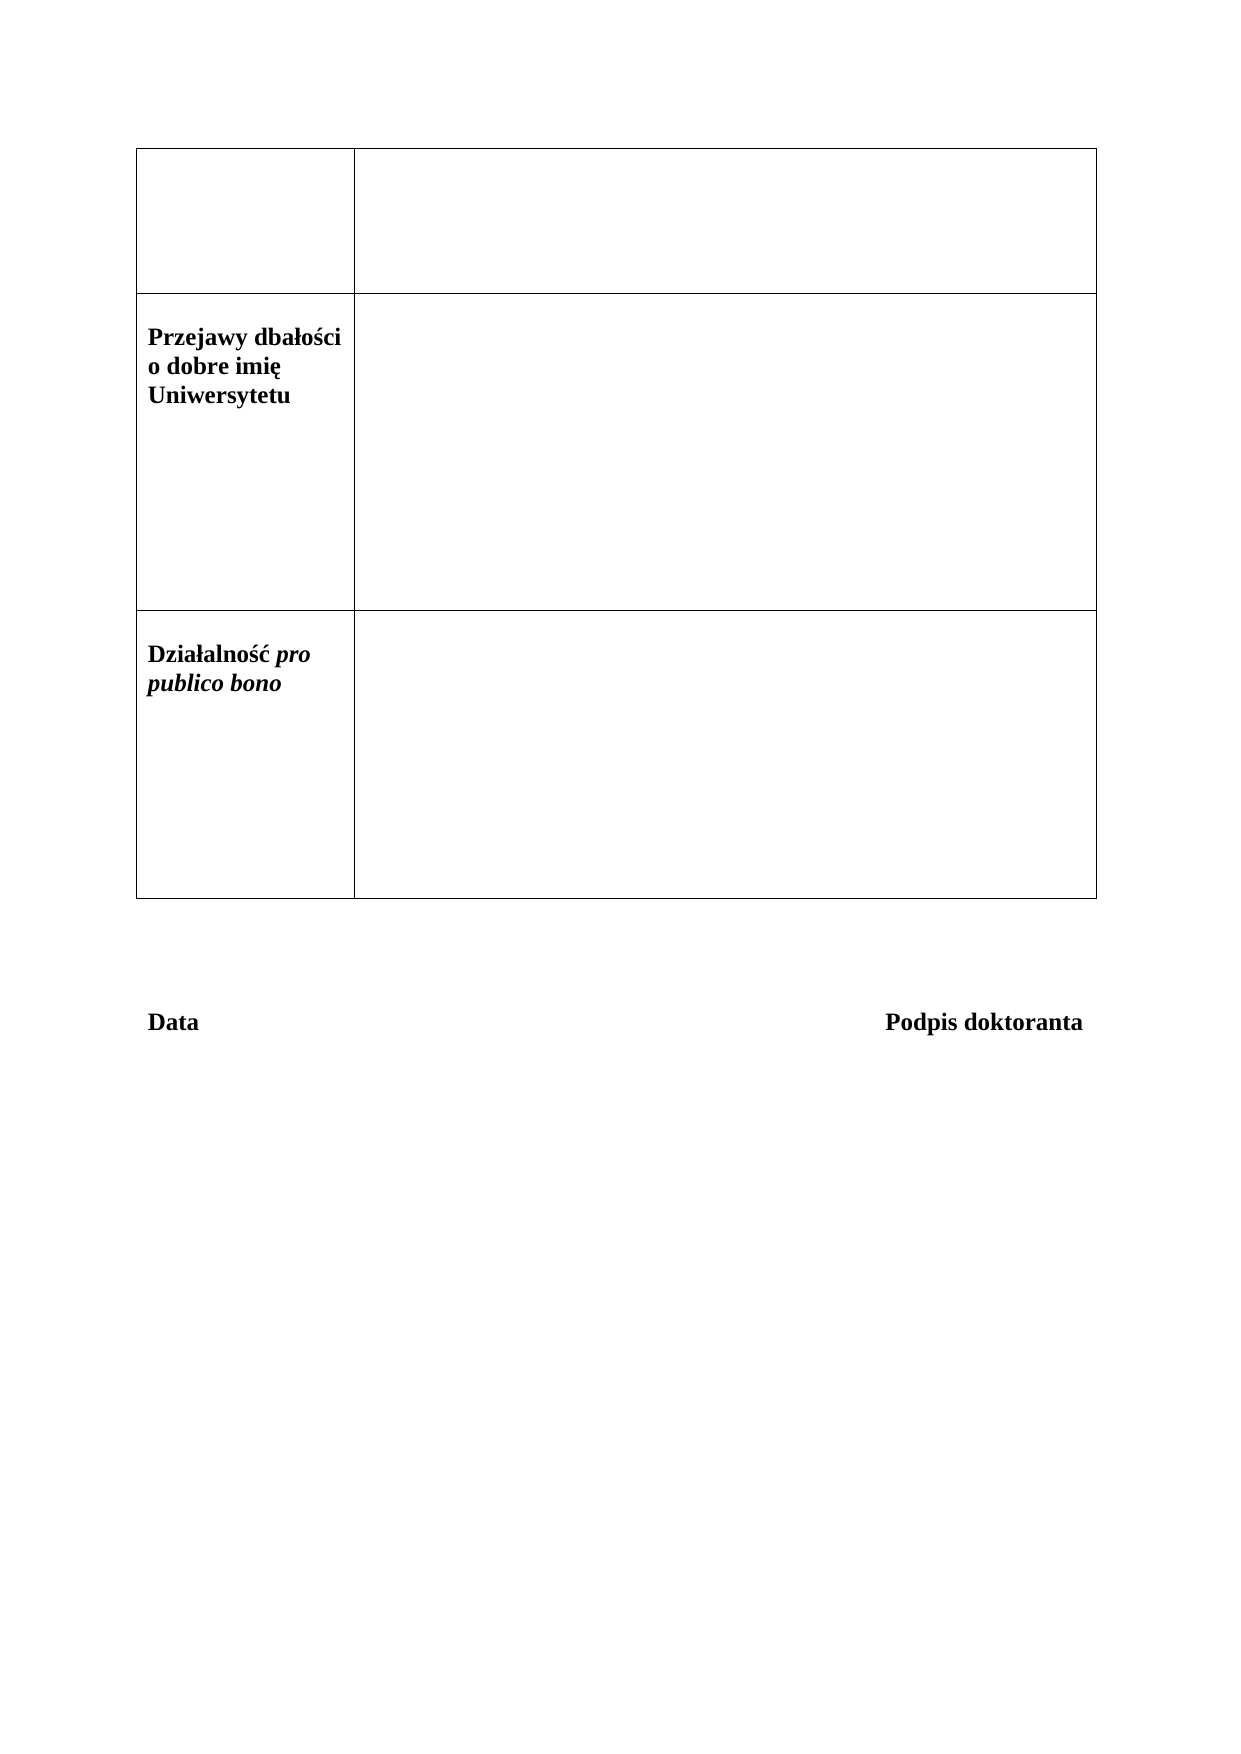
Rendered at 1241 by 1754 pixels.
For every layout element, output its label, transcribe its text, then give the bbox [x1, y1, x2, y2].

table_cell Działalność pro publico bono [137, 611, 354, 898]
table_cell [355, 611, 1096, 898]
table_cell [137, 149, 354, 292]
table_cell [355, 149, 1096, 292]
table_cell Przejawy dbałości o dobre imię Uniwersytetu [137, 294, 354, 610]
table_cell [355, 294, 1096, 610]
text Data Podpis doktoranta [148, 1007, 1093, 1036]
